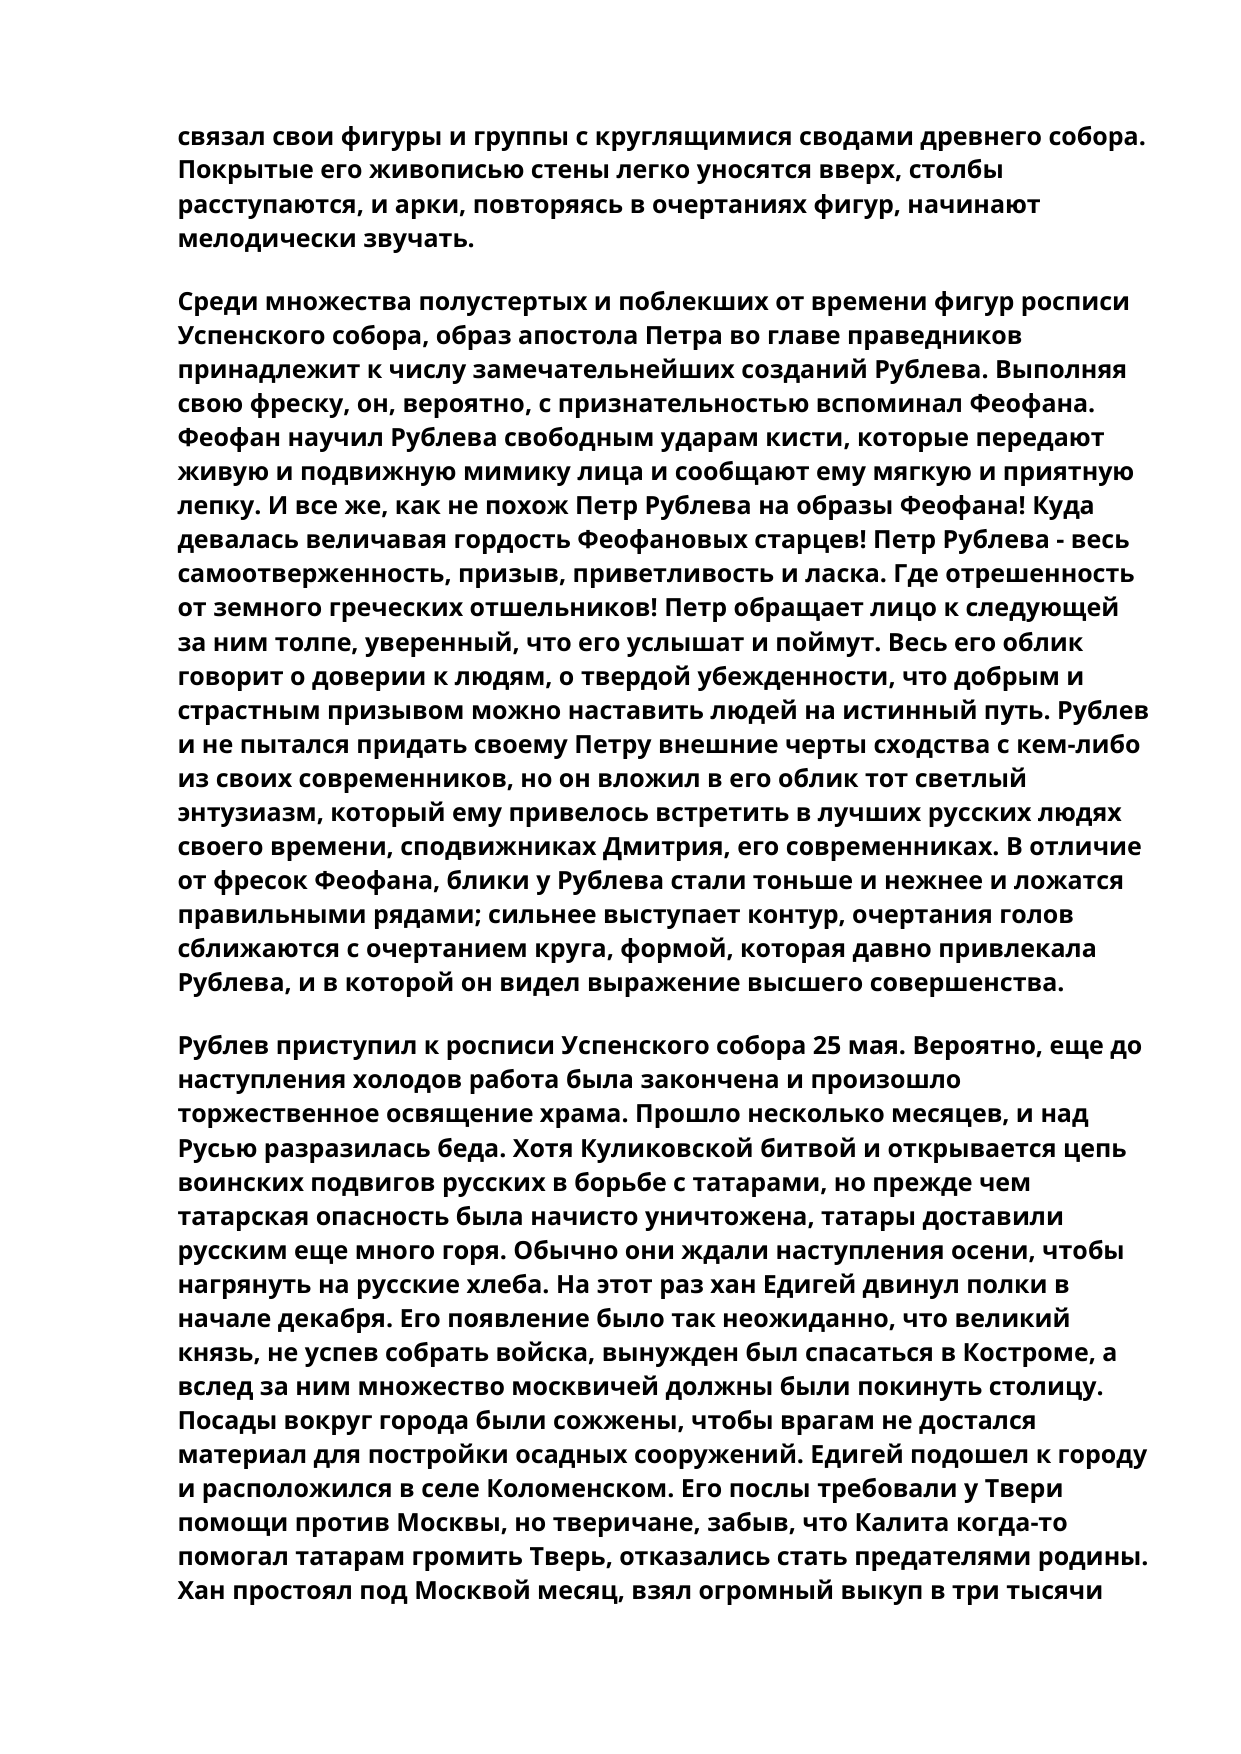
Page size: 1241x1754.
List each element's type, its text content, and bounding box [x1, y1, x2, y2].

text Среди множества полустертых и поблекших от времени фигур росписи Успенского собора, образ апостола Петра во главе праведников принадлежит к числу замечательнейших созданий Рублева. Выполняя свою фреску, он, вероятно, с признательностью вспоминал Феофана. Феофан научил Рублева свободным ударам кисти, которые передают живую и подвижную мимику лица и сообщают ему мягкую и приятную лепку. И все же, как не похож Петр Рублева на образы Феофана! Куда девалась величавая гордость Феофановых старцев! Петр Рублева - весь самоотверженность, призыв, приветливость и ласка. Где отрешенность от земного греческих отшельников! Петр обращает лицо к следующей за ним толпе, уверенный, что его услышат и поймут. Весь его облик говорит о доверии к людям, о твердой убежденности, что добрым и страстным призывом можно наставить людей на истинный путь. Рублев и не пытался придать своему Петру внешние черты сходства с кем-либо из своих современников, но он вложил в его облик тот светлый энтузиазм, который ему привелось встретить в лучших русских людях своего времени, сподвижниках Дмитрия, его современниках. В отличие от фресок Феофана, блики у Рублева стали тоньше и нежнее и ложатся правильными рядами; сильнее выступает контур, очертания голов сближаются с очертанием круга, формой, которая давно привлекала Рублева, и в которой он видел выражение высшего совершенства. [177, 283, 1152, 999]
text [177, 118, 1152, 254]
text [177, 1028, 1152, 1607]
